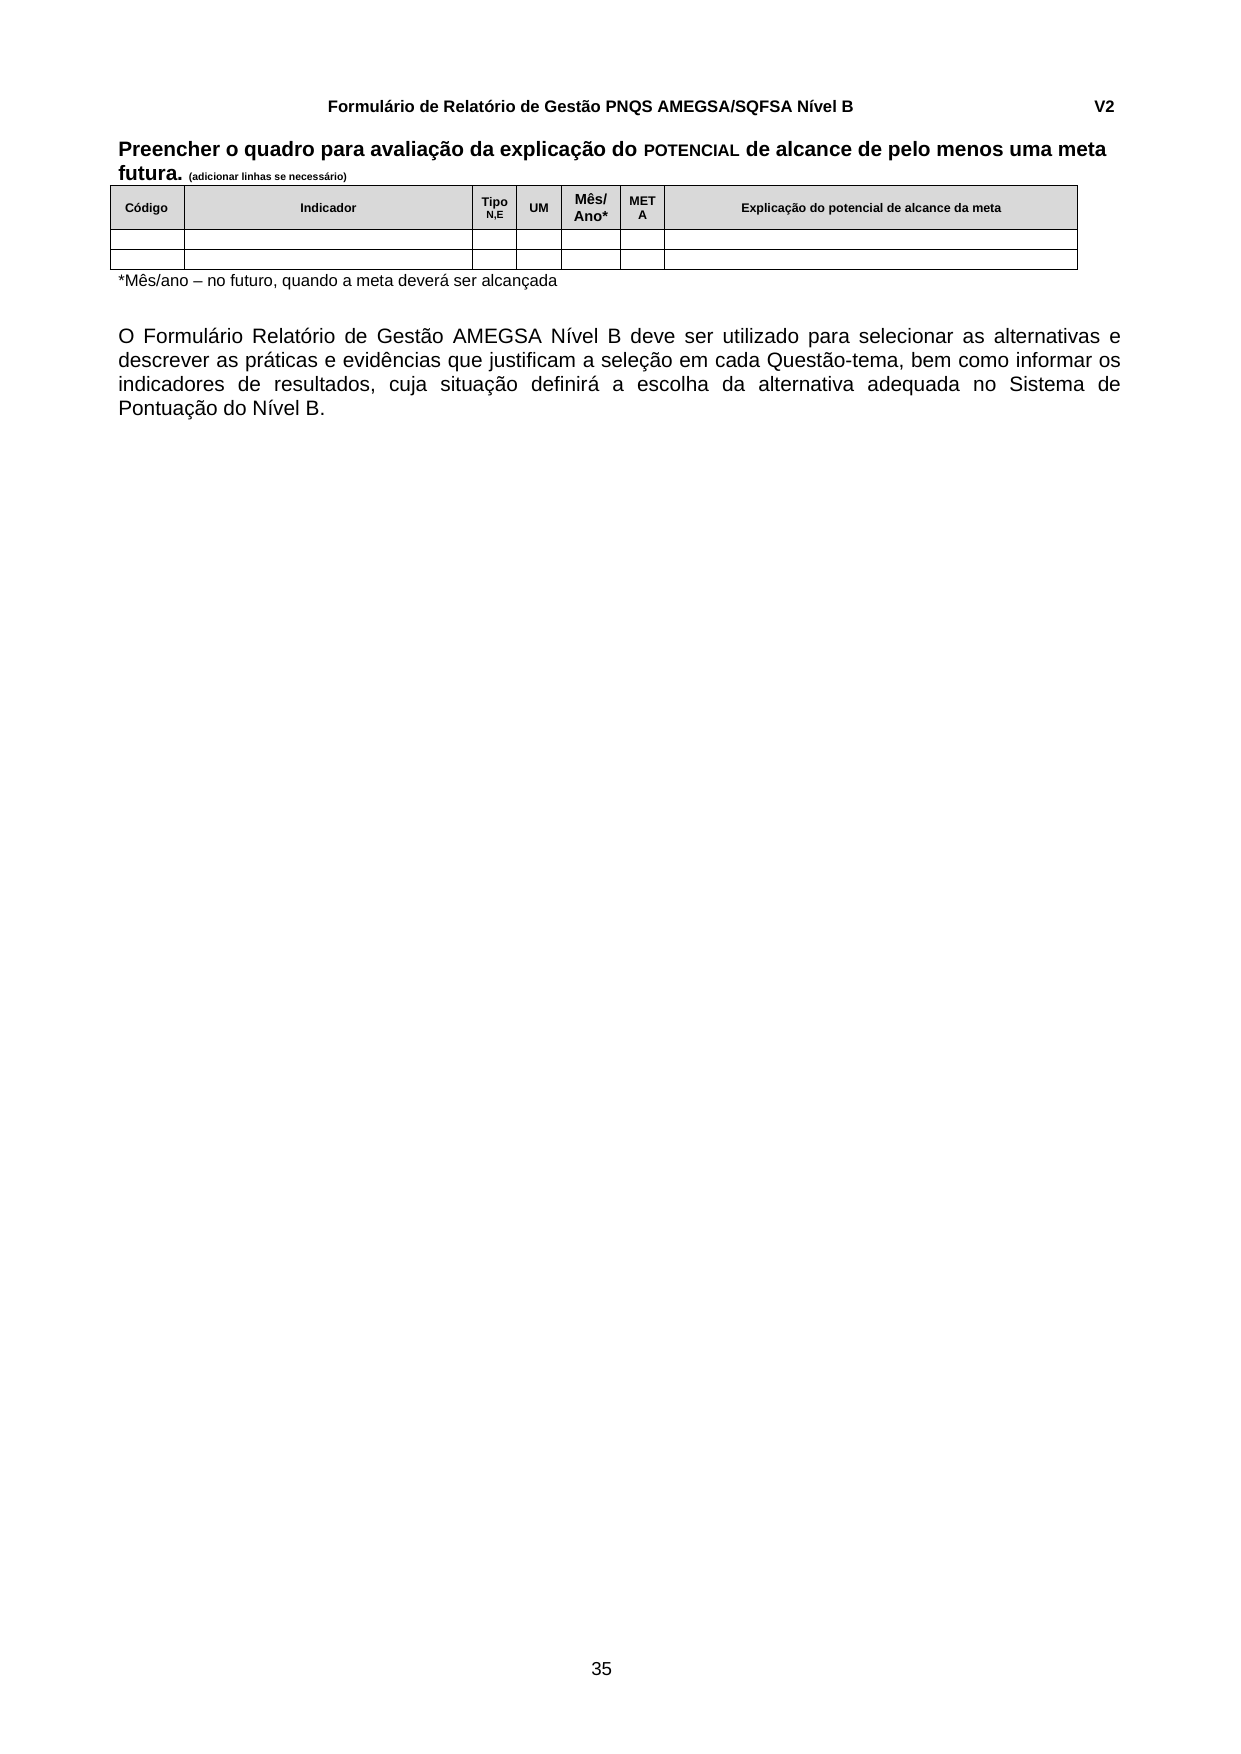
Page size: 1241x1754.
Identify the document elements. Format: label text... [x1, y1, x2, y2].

table_header Mês/ Ano* [562, 186, 620, 229]
text Preencher o quadro para avaliação da explicação do POTENCIAL de alcance de pelo menos uma meta futura. (adicionar linhas se necessário) [118, 137, 1122, 185]
table_cell [665, 250, 1077, 269]
table_header META [621, 186, 664, 229]
table_cell [621, 250, 664, 269]
table_cell [111, 250, 184, 269]
table_cell [185, 230, 472, 249]
table_header Explicação do potencial de alcance da meta [665, 186, 1077, 229]
table_cell [621, 230, 664, 249]
table_header Tipo N,E [473, 186, 516, 229]
table_cell [185, 250, 472, 269]
table_cell [562, 230, 620, 249]
text O Formulário Relatório de Gestão AMEGSA Nível B deve ser utilizado para selecionar as alternativas e descrever as práticas e evidências que justificam a seleção em cada Questão-tema, bem como informar os indicadores de resultados, cuja situação definirá a escolha da alternativa adequada no Sistema de Pontuação do Nível B. [118, 324, 1122, 419]
table_cell [665, 230, 1077, 249]
table_cell [111, 230, 184, 249]
text *Mês/ano – no futuro, quando a meta deverá ser alcançada [118, 270, 1122, 289]
table_header UM [517, 186, 561, 229]
table_cell [562, 250, 620, 269]
table_cell [473, 230, 516, 249]
table_cell [473, 250, 516, 269]
table_header Indicador [185, 186, 472, 229]
table_cell [517, 250, 561, 269]
table_header Código [111, 186, 184, 229]
table_cell [517, 230, 561, 249]
